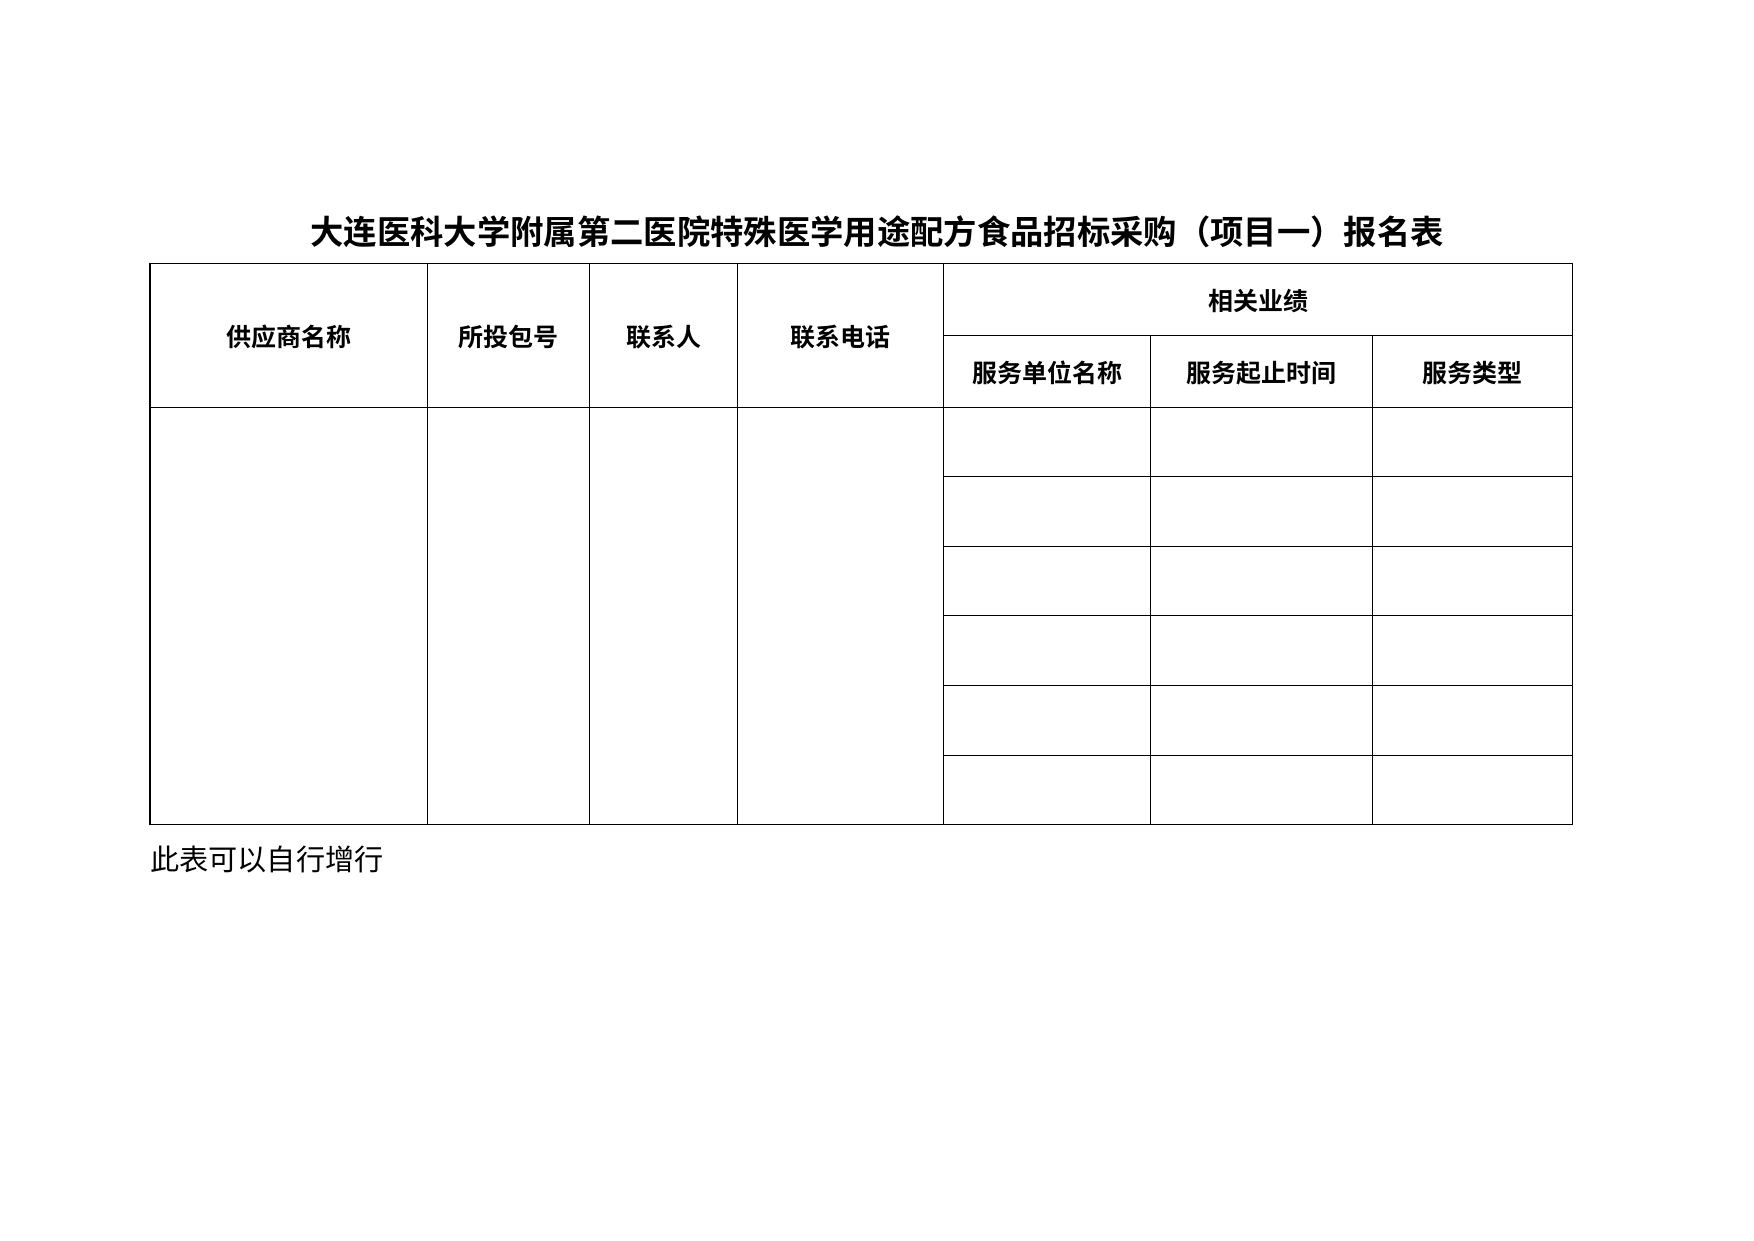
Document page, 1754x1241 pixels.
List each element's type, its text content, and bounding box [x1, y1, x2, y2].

table_cell [1151, 756, 1372, 824]
table_cell [944, 616, 1150, 685]
table_header 联系电话 [738, 264, 943, 407]
table_cell [1373, 477, 1572, 546]
table_cell [1373, 616, 1572, 685]
text 大连医科大学附属第二医院特殊医学用途配方食品招标采购（项目一）报名表 [150, 198, 1604, 263]
table_cell [1373, 686, 1572, 754]
table_cell [1373, 756, 1572, 824]
table_cell [1151, 547, 1372, 615]
table_header 相关业绩 [944, 264, 1572, 335]
table_header 供应商名称 [151, 264, 427, 407]
table_cell [1151, 477, 1372, 546]
table_cell [1151, 408, 1372, 476]
table_cell 服务单位名称 [944, 336, 1150, 407]
table_cell [944, 686, 1150, 754]
table_cell [944, 756, 1150, 824]
text 此表可以自行增行 [150, 825, 1604, 890]
table_cell 服务起止时间 [1151, 336, 1372, 407]
table_cell [1373, 547, 1572, 615]
table_cell [428, 408, 589, 824]
table_cell [944, 408, 1150, 476]
table_header 所投包号 [428, 264, 589, 407]
table_cell [944, 477, 1150, 546]
table_header 联系人 [590, 264, 737, 407]
table_cell [1151, 616, 1372, 685]
table_cell [590, 408, 737, 824]
table_cell 服务类型 [1373, 336, 1572, 407]
table_cell [1373, 408, 1572, 476]
table_cell [944, 547, 1150, 615]
table_cell [1151, 686, 1372, 754]
table_cell [738, 408, 943, 824]
table_cell [151, 408, 427, 824]
